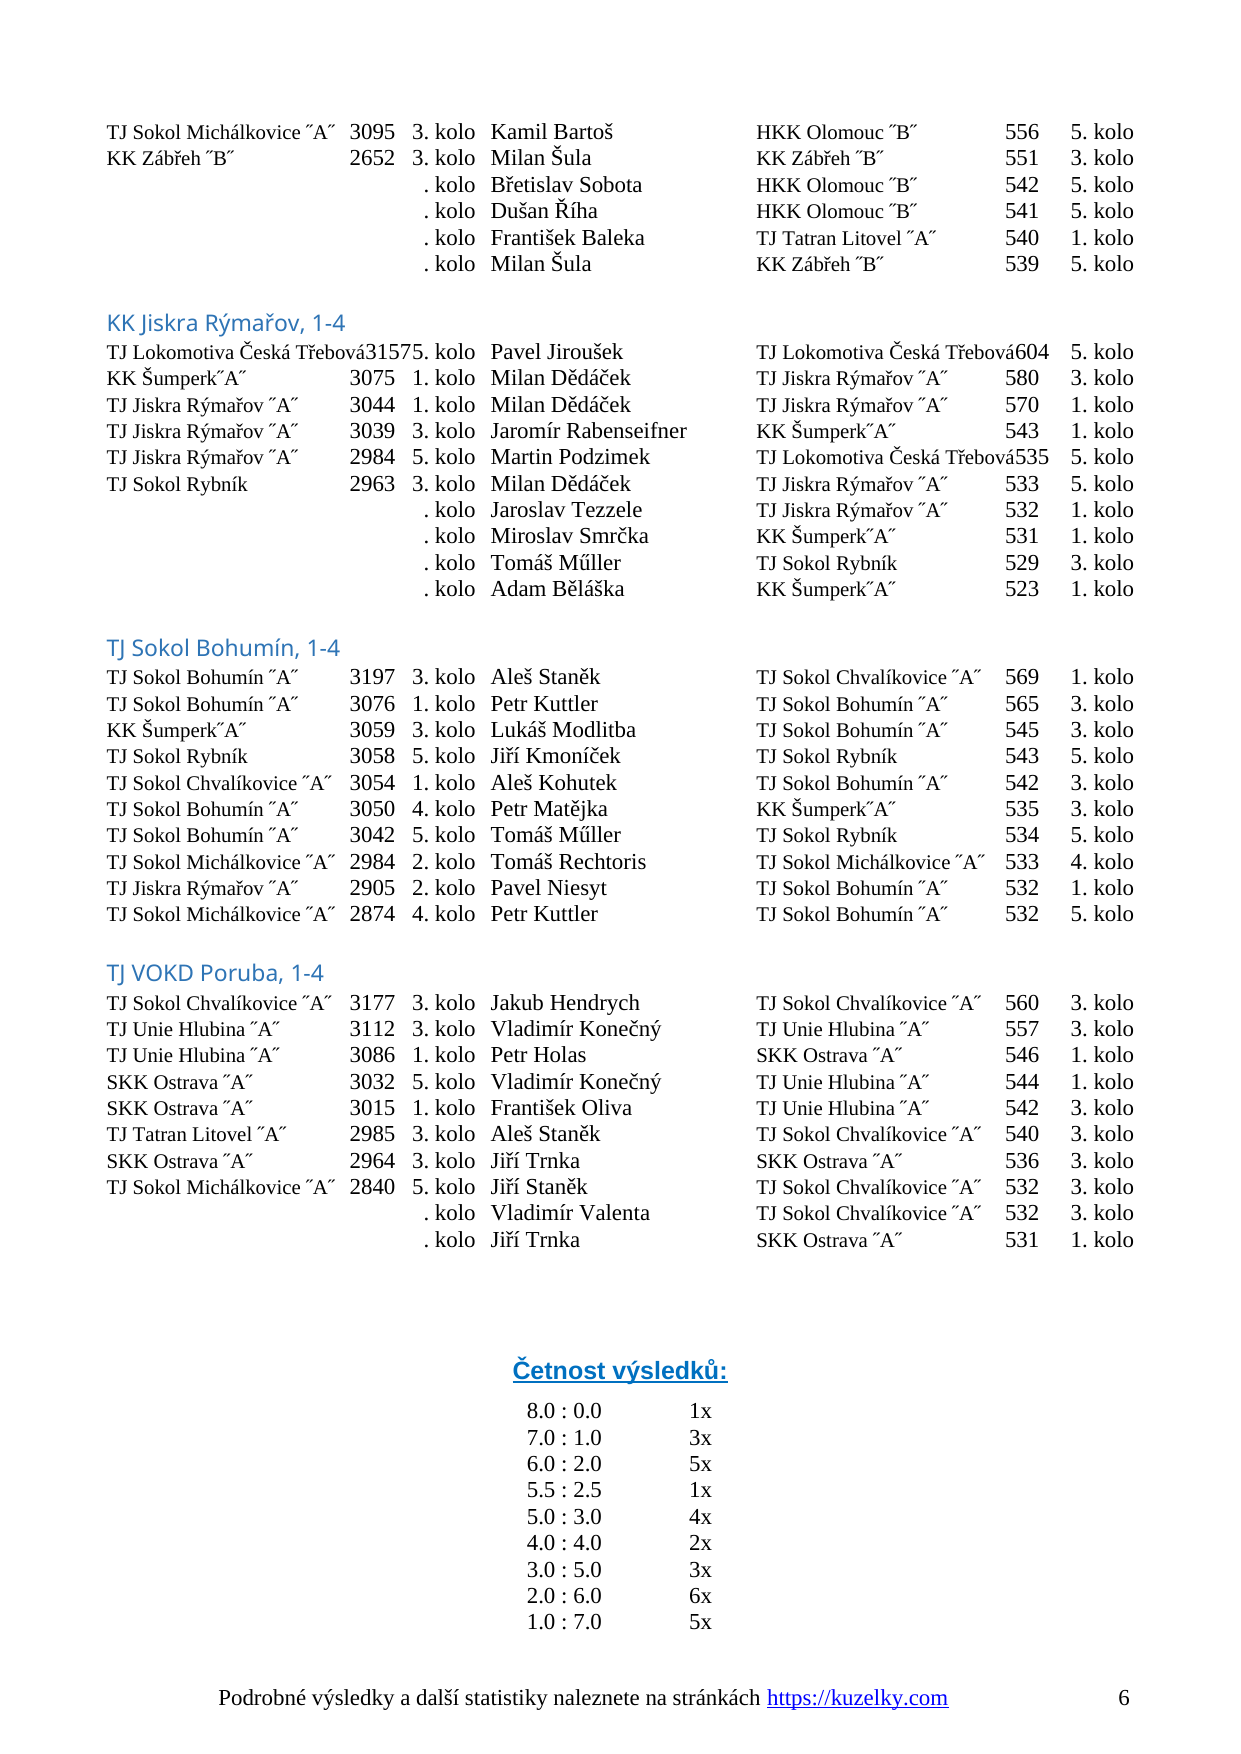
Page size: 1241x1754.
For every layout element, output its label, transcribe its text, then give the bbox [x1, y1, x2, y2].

text TJ Jiskra Rýmařov ˝A˝ 2984 5. kolo Martin Podzimek TJ Lokomotiva Česká Třebová 535 5. kolo [106, 443, 1134, 470]
text 6.0 : 2.0 5x [106, 1450, 1134, 1477]
text TJ Sokol Rybník 2963 3. kolo Milan Dědáček TJ Jiskra Rýmařov ˝A˝ 533 5. kolo [106, 470, 1134, 496]
text TJ Sokol Bohumín ˝A˝ 3076 1. kolo Petr Kuttler TJ Sokol Bohumín ˝A˝ 565 3. kolo [106, 690, 1134, 716]
text TJ Unie Hlubina ˝A˝ 3086 1. kolo Petr Holas SKK Ostrava ˝A˝ 546 1. kolo [106, 1041, 1134, 1068]
text . kolo Břetislav Sobota HKK Olomouc ˝B˝ 542 5. kolo [106, 171, 1134, 197]
text Četnost výsledků: [94, 1356, 1145, 1385]
text . kolo Jaroslav Tezzele TJ Jiskra Rýmařov ˝A˝ 532 1. kolo [106, 496, 1134, 522]
text . kolo Milan Šula KK Zábřeh ˝B˝ 539 5. kolo [106, 250, 1134, 276]
text SKK Ostrava ˝A˝ 3032 5. kolo Vladimír Konečný TJ Unie Hlubina ˝A˝ 544 1. kolo [106, 1068, 1134, 1094]
text 4.0 : 4.0 2x [106, 1529, 1134, 1556]
text . kolo Adam Běláška KK Šumperk˝A˝ 523 1. kolo [106, 575, 1134, 602]
text TJ Tatran Litovel ˝A˝ 2985 3. kolo Aleš Staněk TJ Sokol Chvalíkovice ˝A˝ 540 3. kolo [106, 1120, 1134, 1147]
text TJ Sokol Chvalíkovice ˝A˝ 3177 3. kolo Jakub Hendrych TJ Sokol Chvalíkovice ˝A˝ 560 3. kolo [106, 989, 1134, 1015]
text KK Šumperk˝A˝ 3075 1. kolo Milan Dědáček TJ Jiskra Rýmařov ˝A˝ 580 3. kolo [106, 364, 1134, 391]
text TJ Sokol Michálkovice ˝A˝ 3095 3. kolo Kamil Bartoš HKK Olomouc ˝B˝ 556 5. kolo [106, 118, 1134, 144]
text 3.0 : 5.0 3x [106, 1556, 1134, 1582]
text TJ Jiskra Rýmařov ˝A˝ 2905 2. kolo Pavel Niesyt TJ Sokol Bohumín ˝A˝ 532 1. kolo [106, 874, 1134, 901]
text TJ Sokol Bohumín ˝A˝ 3050 4. kolo Petr Matějka KK Šumperk˝A˝ 535 3. kolo [106, 795, 1134, 821]
text . kolo Vladimír Valenta TJ Sokol Chvalíkovice ˝A˝ 532 3. kolo [106, 1199, 1134, 1226]
text . kolo Miroslav Smrčka KK Šumperk˝A˝ 531 1. kolo [106, 522, 1134, 549]
text 8.0 : 0.0 1x [106, 1397, 1134, 1424]
subtitle TJ VOKD Poruba, 1-4 [106, 957, 1134, 989]
text TJ Sokol Bohumín ˝A˝ 3197 3. kolo Aleš Staněk TJ Sokol Chvalíkovice ˝A˝ 569 1. kolo [106, 663, 1134, 690]
text 2.0 : 6.0 6x [106, 1582, 1134, 1608]
text SKK Ostrava ˝A˝ 3015 1. kolo František Oliva TJ Unie Hlubina ˝A˝ 542 3. kolo [106, 1094, 1134, 1120]
text 7.0 : 1.0 3x [106, 1424, 1134, 1450]
text . kolo František Baleka TJ Tatran Litovel ˝A˝ 540 1. kolo [106, 223, 1134, 250]
text TJ Sokol Chvalíkovice ˝A˝ 3054 1. kolo Aleš Kohutek TJ Sokol Bohumín ˝A˝ 542 3. kolo [106, 769, 1134, 795]
text 5.5 : 2.5 1x [106, 1477, 1134, 1503]
text TJ Sokol Bohumín ˝A˝ 3042 5. kolo Tomáš Műller TJ Sokol Rybník 534 5. kolo [106, 821, 1134, 848]
text KK Zábřeh ˝B˝ 2652 3. kolo Milan Šula KK Zábřeh ˝B˝ 551 3. kolo [106, 144, 1134, 171]
text . kolo Jiří Trnka SKK Ostrava ˝A˝ 531 1. kolo [106, 1226, 1134, 1252]
text . kolo Tomáš Műller TJ Sokol Rybník 529 3. kolo [106, 549, 1134, 575]
text 5.0 : 3.0 4x [106, 1503, 1134, 1529]
text TJ Sokol Michálkovice ˝A˝ 2984 2. kolo Tomáš Rechtoris TJ Sokol Michálkovice ˝A˝ 533 4. kolo [106, 848, 1134, 874]
text SKK Ostrava ˝A˝ 2964 3. kolo Jiří Trnka SKK Ostrava ˝A˝ 536 3. kolo [106, 1147, 1134, 1173]
subtitle TJ Sokol Bohumín, 1-4 [106, 632, 1134, 663]
text TJ Lokomotiva Česká Třebová 3157 5. kolo Pavel Jiroušek TJ Lokomotiva Česká Třebová 604 5. kolo [106, 338, 1134, 364]
subtitle KK Jiskra Rýmařov, 1-4 [106, 307, 1134, 338]
text TJ Sokol Michálkovice ˝A˝ 2874 4. kolo Petr Kuttler TJ Sokol Bohumín ˝A˝ 532 5. kolo [106, 901, 1134, 927]
text . kolo Dušan Říha HKK Olomouc ˝B˝ 541 5. kolo [106, 197, 1134, 223]
text 1.0 : 7.0 5x [106, 1608, 1134, 1635]
text TJ Sokol Michálkovice ˝A˝ 2840 5. kolo Jiří Staněk TJ Sokol Chvalíkovice ˝A˝ 532 3. kolo [106, 1173, 1134, 1199]
text TJ Jiskra Rýmařov ˝A˝ 3044 1. kolo Milan Dědáček TJ Jiskra Rýmařov ˝A˝ 570 1. kolo [106, 391, 1134, 417]
text KK Šumperk˝A˝ 3059 3. kolo Lukáš Modlitba TJ Sokol Bohumín ˝A˝ 545 3. kolo [106, 716, 1134, 742]
text TJ Sokol Rybník 3058 5. kolo Jiří Kmoníček TJ Sokol Rybník 543 5. kolo [106, 742, 1134, 769]
text TJ Unie Hlubina ˝A˝ 3112 3. kolo Vladimír Konečný TJ Unie Hlubina ˝A˝ 557 3. kolo [106, 1015, 1134, 1041]
text TJ Jiskra Rýmařov ˝A˝ 3039 3. kolo Jaromír Rabenseifner KK Šumperk˝A˝ 543 1. kolo [106, 417, 1134, 443]
